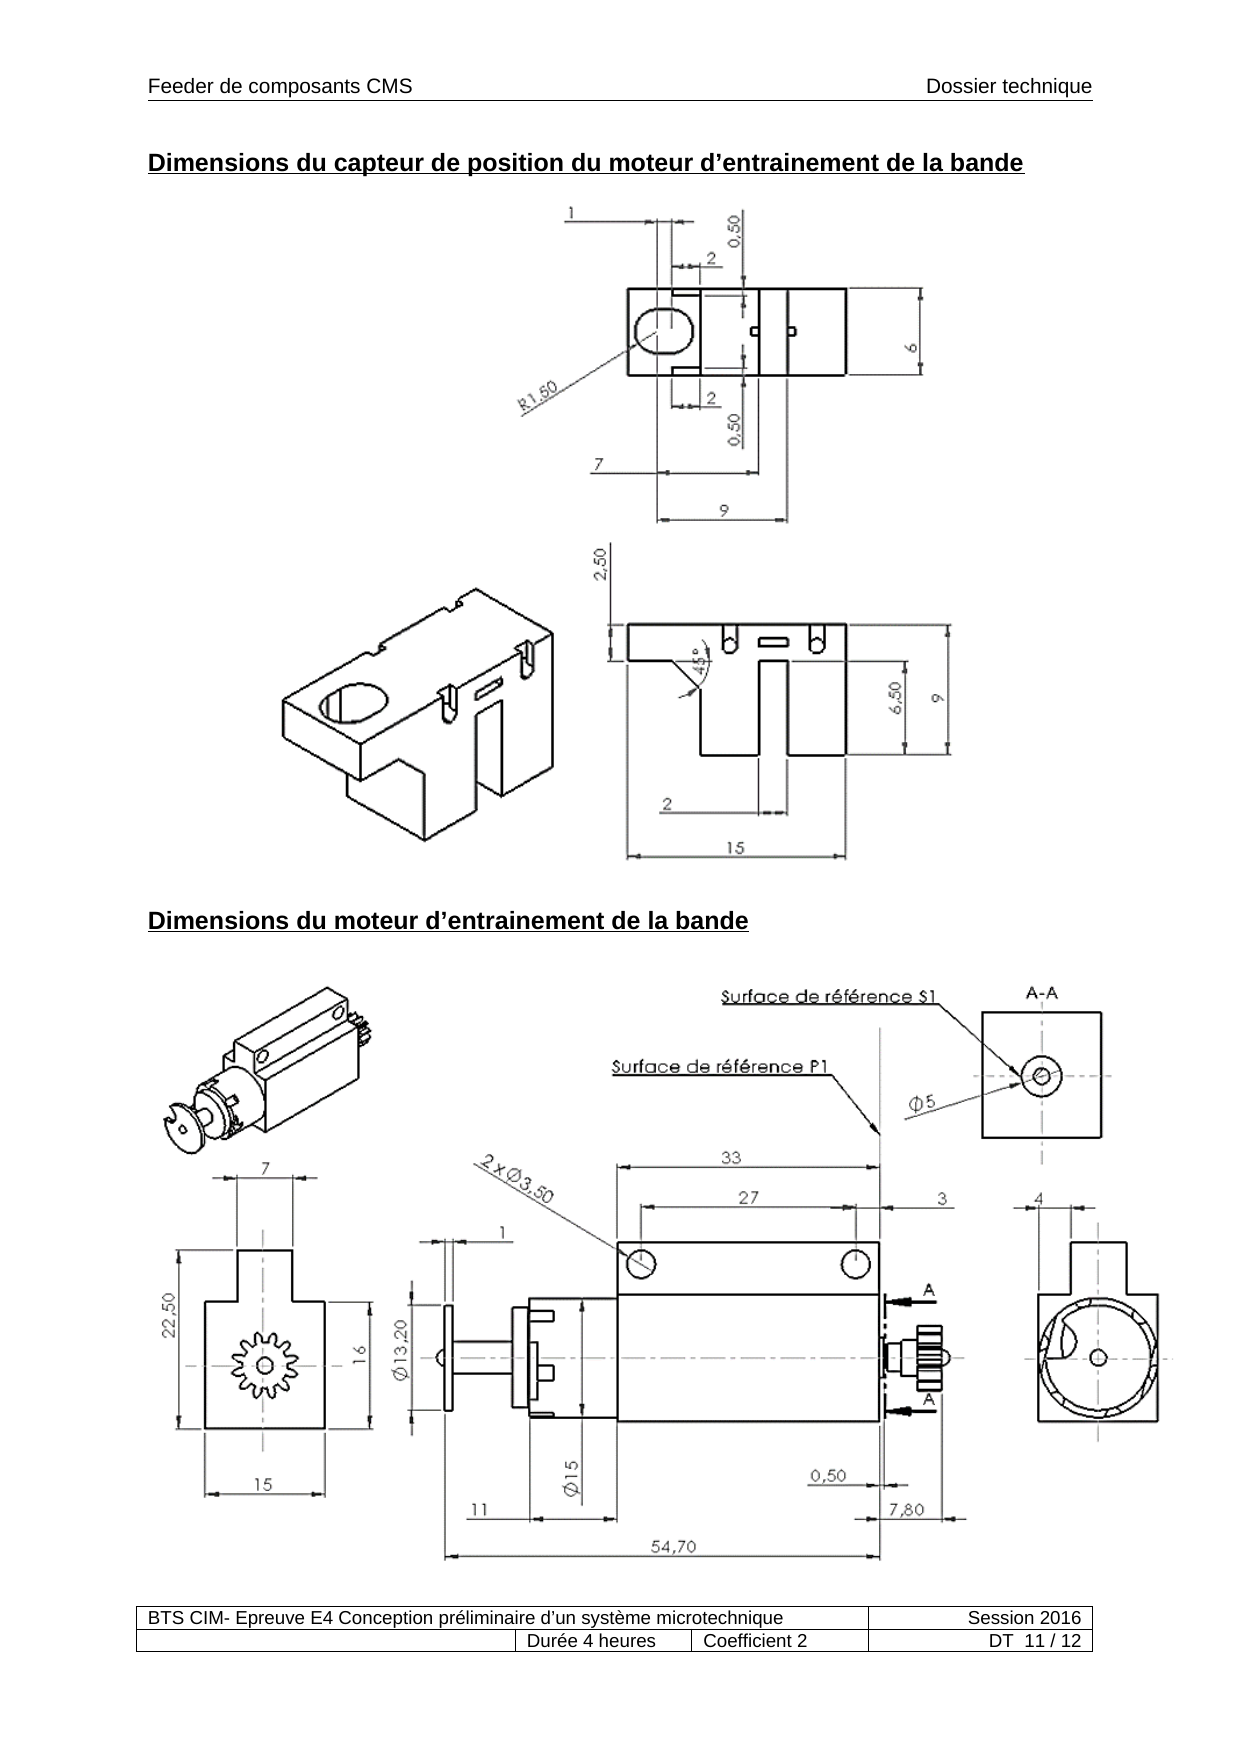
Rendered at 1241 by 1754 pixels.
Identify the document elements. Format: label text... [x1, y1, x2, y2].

text Dimensions du capteur de position du moteur d’entrainement de la bande [148, 148, 1093, 176]
picture [147, 959, 1179, 1570]
picture [266, 201, 974, 881]
text Dimensions du moteur d’entrainement de la bande [148, 906, 1093, 934]
